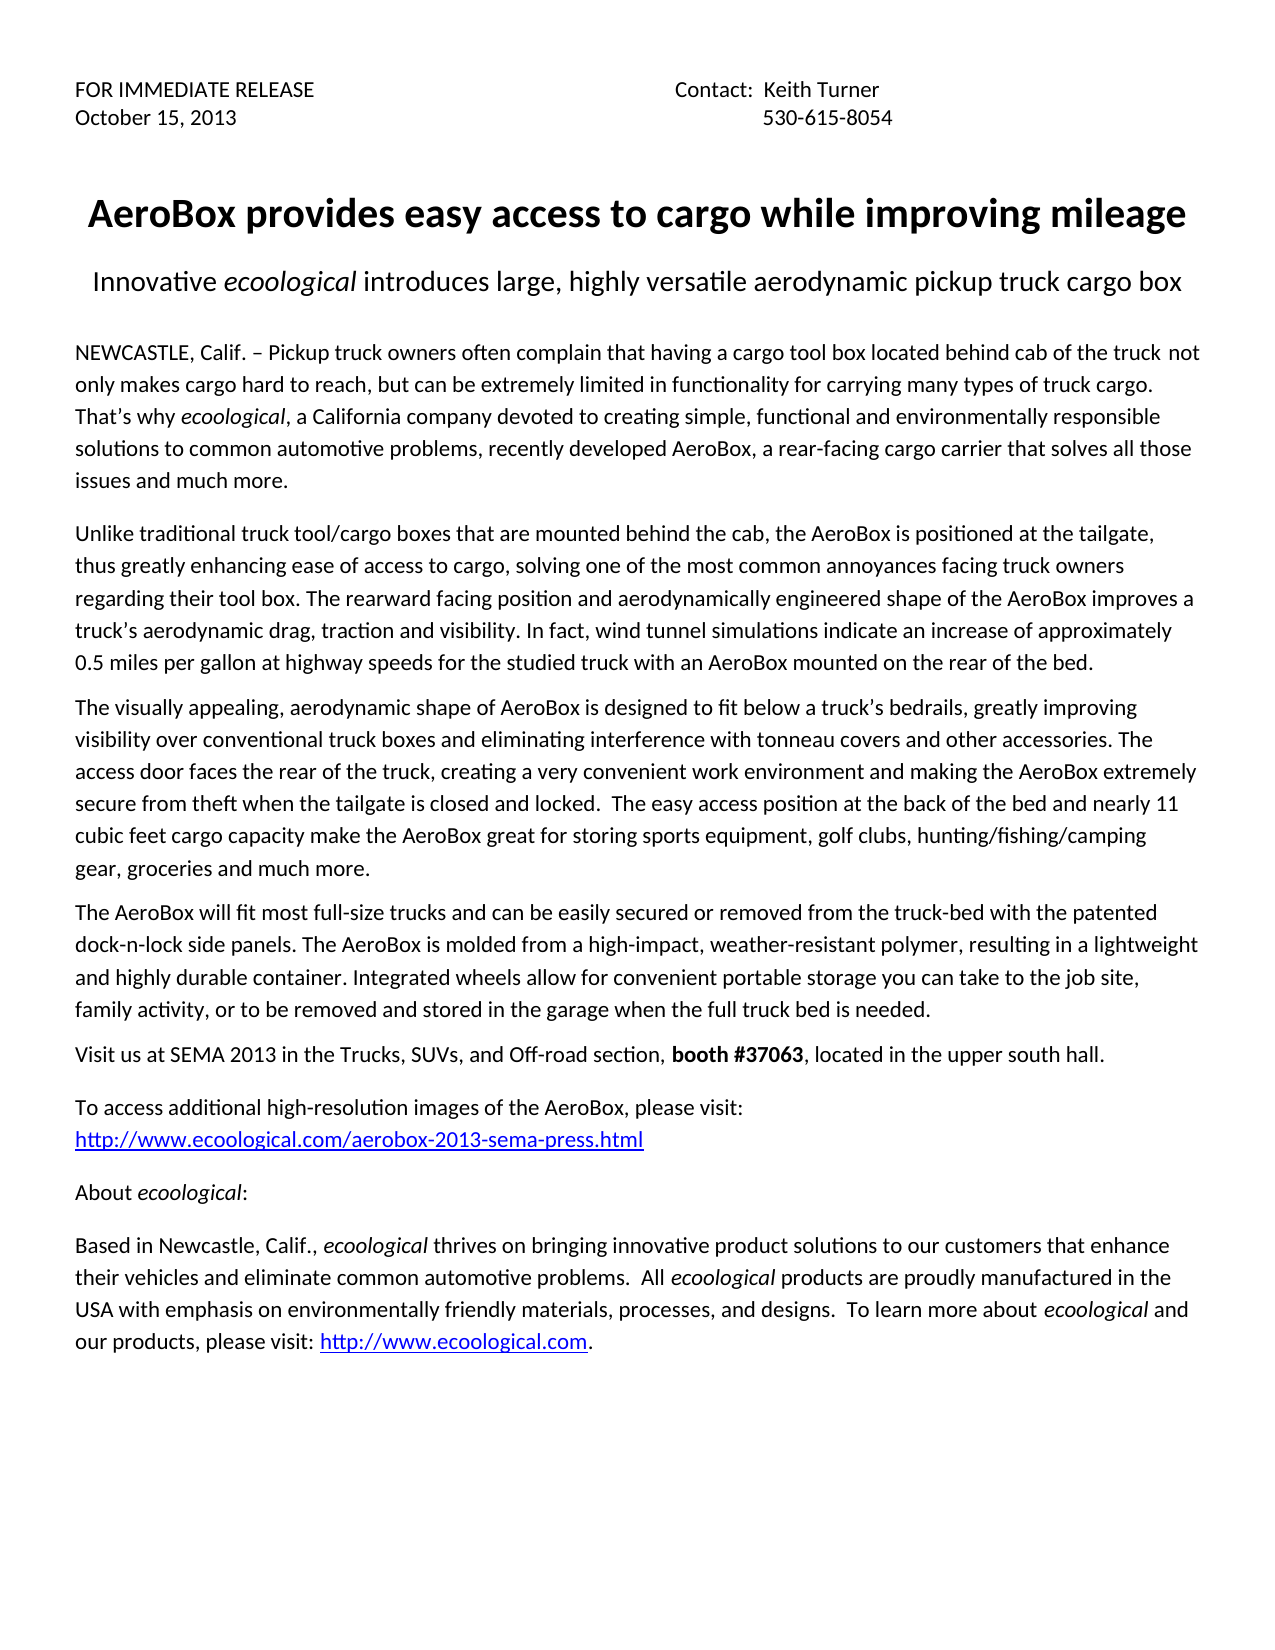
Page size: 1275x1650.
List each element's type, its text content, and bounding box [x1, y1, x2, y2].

text 530-615-8054 [675, 103, 1200, 131]
text Innovative ecoological introduces large, highly versatile aerodynamic pickup truck cargo box [75, 263, 1200, 299]
text Unlike traditional truck tool/cargo boxes that are mounted behind the cab, the AeroBox is positioned at the tailgate, thus greatly enhancing ease of access to cargo, solving one of the most common annoyances facing truck owners regarding their tool box. The rearward facing position and aerodynamically engineered shape of the AeroBox improves a truck’s aerodynamic drag, traction and visibility. In fact, wind tunnel simulations indicate an increase of approximately 0.5 miles per gallon at highway speeds for the studied truck with an AeroBox mounted on the rear of the bed. [75, 519, 1200, 676]
text FOR IMMEDIATE RELEASE [75, 75, 600, 103]
text Based in , ecoological thrives on bringing innovative product solutions to our customers that enhance their vehicles and eliminate common automotive problems. All ecoological products are proudly manufactured in the with emphasis on environmentally friendly materials, processes, and designs. To learn more about ecoological and our products, please visit: http://www.ecoological.com. [75, 1231, 1200, 1356]
text AeroBox provides easy access to cargo while improving mileage [75, 187, 1200, 238]
text About ecoological: [75, 1178, 1200, 1206]
text Visit us at SEMA 2013 in the Trucks, SUVs, and Off-road section, booth #37063, located in the upper south hall. [75, 1040, 1200, 1068]
text NEWCASTLE, Calif. – Pickup truck owners often complain that having a cargo tool box located behind cab of the truck not only makes cargo hard to reach, but can be extremely limited in functionality for carrying many types of truck cargo. That’s why ecoological, a company devoted to creating simple, functional and environmentally responsible solutions to common automotive problems, recently developed AeroBox, a rear-facing cargo carrier that solves all those issues and much more. [75, 338, 1200, 494]
text To access additional high-resolution images of the AeroBox, please visit: http://www.ecoological.com/aerobox-2013-sema-press.html [75, 1093, 1200, 1153]
text The AeroBox will fit most full-size trucks and can be easily secured or removed from the truck-bed with the patented dock-n-lock side panels. The AeroBox is molded from a high-impact, weather-resistant polymer, resulting in a lightweight and highly durable container. Integrated wheels allow for convenient portable storage you can take to the job site, family activity, or to be removed and stored in the garage when the full truck bed is needed. [75, 898, 1200, 1023]
text Contact: Keith Turner [675, 75, 1200, 103]
text The visually appealing, aerodynamic shape of AeroBox is designed to fit below a truck’s bedrails, greatly improving visibility over conventional truck boxes and eliminating interference with tonneau covers and other accessories. The access door faces the rear of the truck, creating a very convenient work environment and making the AeroBox extremely secure from theft when the tailgate is closed and locked. The easy access position at the back of the bed and nearly 11 cubic feet cargo capacity make the AeroBox great for storing sports equipment, golf clubs, hunting/fishing/camping gear, groceries and much more. [75, 693, 1200, 882]
text October 15, 2013 [75, 103, 600, 131]
